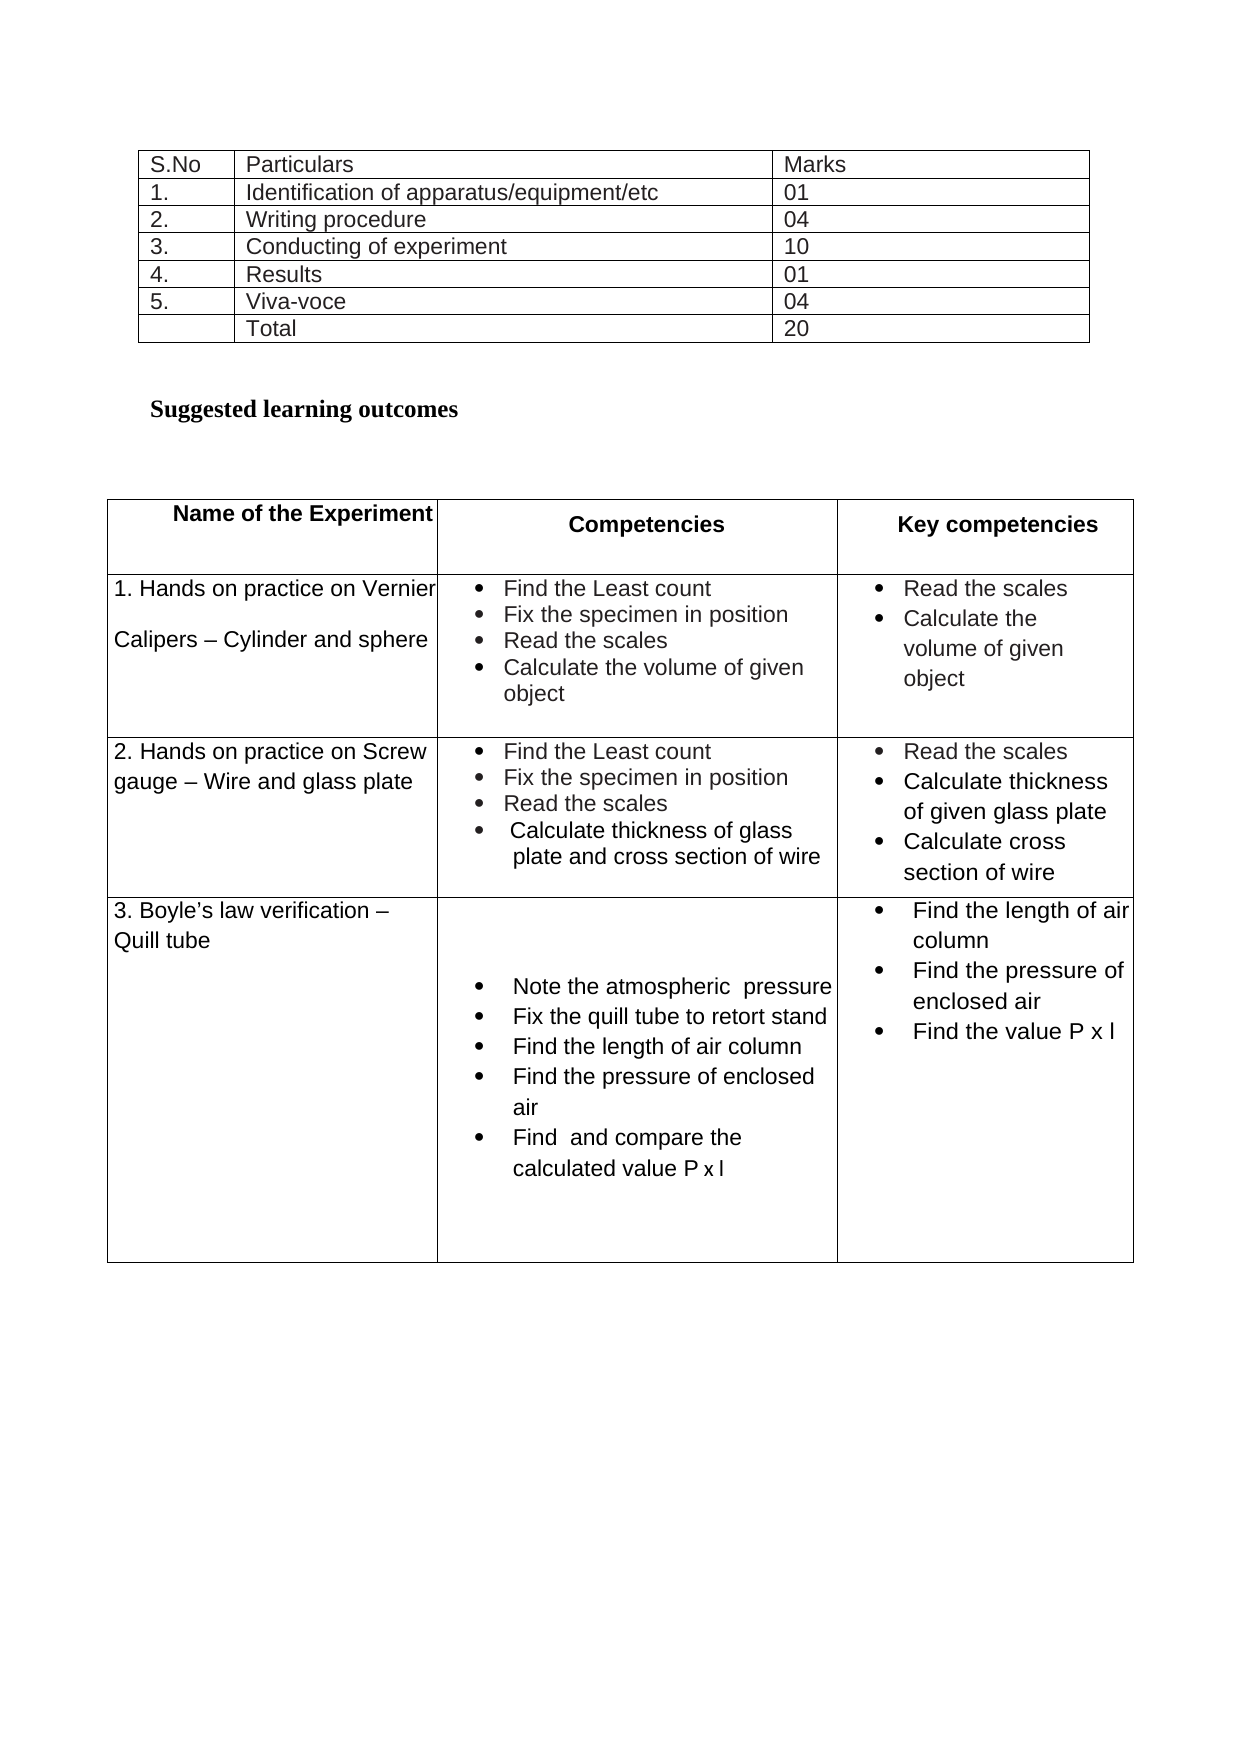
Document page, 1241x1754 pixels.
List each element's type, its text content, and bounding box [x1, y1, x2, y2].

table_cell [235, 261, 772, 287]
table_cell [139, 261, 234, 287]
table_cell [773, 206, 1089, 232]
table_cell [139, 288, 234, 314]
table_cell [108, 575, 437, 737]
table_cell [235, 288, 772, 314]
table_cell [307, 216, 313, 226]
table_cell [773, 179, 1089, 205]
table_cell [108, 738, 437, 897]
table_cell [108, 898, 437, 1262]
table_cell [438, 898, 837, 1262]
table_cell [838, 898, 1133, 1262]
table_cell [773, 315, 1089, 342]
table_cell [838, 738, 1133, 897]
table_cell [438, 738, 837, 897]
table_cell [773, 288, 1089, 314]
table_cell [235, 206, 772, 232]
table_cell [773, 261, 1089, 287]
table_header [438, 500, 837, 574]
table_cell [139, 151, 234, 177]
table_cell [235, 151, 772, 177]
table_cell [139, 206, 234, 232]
text Suggested learning outcomes [150, 394, 1092, 423]
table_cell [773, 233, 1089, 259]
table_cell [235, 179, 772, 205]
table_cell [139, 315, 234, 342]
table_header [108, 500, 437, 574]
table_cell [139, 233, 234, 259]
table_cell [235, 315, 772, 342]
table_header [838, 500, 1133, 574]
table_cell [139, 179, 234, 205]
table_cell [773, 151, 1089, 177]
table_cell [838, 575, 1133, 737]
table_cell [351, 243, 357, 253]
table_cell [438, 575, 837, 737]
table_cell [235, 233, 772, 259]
